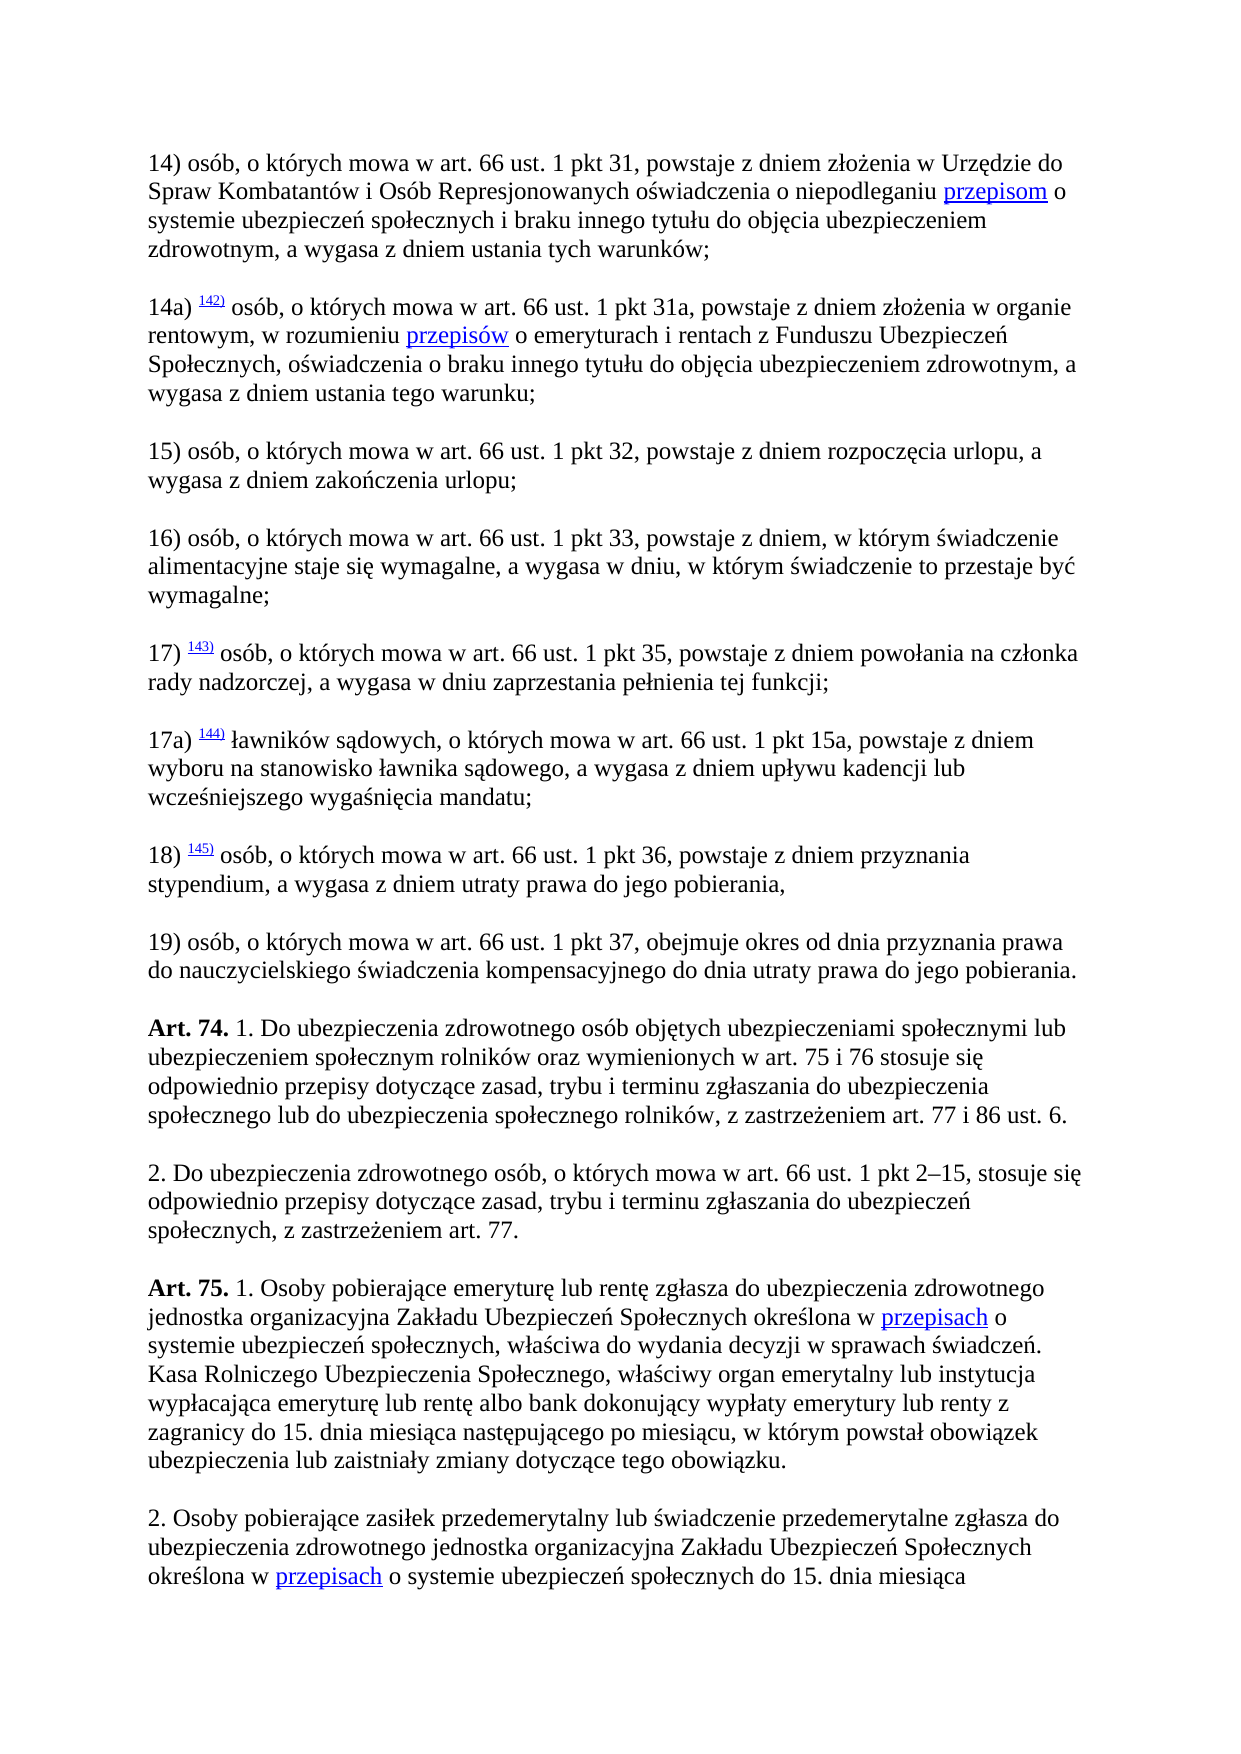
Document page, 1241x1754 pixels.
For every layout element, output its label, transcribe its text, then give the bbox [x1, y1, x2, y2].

text 15) osób, o których mowa w art. 66 ust. 1 pkt 32, powstaje z dniem rozpoczęcia urlopu, a wygasa z dniem zakończenia urlopu; [148, 436, 1093, 493]
text 16) osób, o których mowa w art. 66 ust. 1 pkt 33, powstaje z dniem, w którym świadczenie alimentacyjne staje się wymagalne, a wygasa w dniu, w którym świadczenie to przestaje być wymagalne; [148, 523, 1093, 609]
text Art. 74. 1. Do ubezpieczenia zdrowotnego osób objętych ubezpieczeniami społecznymi lub ubezpieczeniem społecznym rolników oraz wymienionych w art. 75 i 76 stosuje się odpowiednio przepisy dotyczące zasad, trybu i terminu zgłaszania do ubezpieczenia społecznego lub do ubezpieczenia społecznego rolników, z zastrzeżeniem art. 77 i 86 ust. 6. [148, 1013, 1093, 1128]
text 17a) 144) ławników sądowych, o których mowa w art. 66 ust. 1 pkt 15a, powstaje z dniem wyboru na stanowisko ławnika sądowego, a wygasa z dniem upływu kadencji lub wcześniejszego wygaśnięcia mandatu; [148, 725, 1093, 811]
text Art. 75. 1. Osoby pobierające emeryturę lub rentę zgłasza do ubezpieczenia zdrowotnego jednostka organizacyjna Zakładu Ubezpieczeń Społecznych określona w przepisach o systemie ubezpieczeń społecznych, właściwa do wydania decyzji w sprawach świadczeń. Kasa Rolniczego Ubezpieczenia Społecznego, właściwy organ emerytalny lub instytucja wypłacająca emeryturę lub rentę albo bank dokonujący wypłaty emerytury lub renty z zagranicy do 15. dnia miesiąca następującego po miesiącu, w którym powstał obowiązek ubezpieczenia lub zaistniały zmiany dotyczące tego obowiązku. [148, 1273, 1093, 1474]
text 17) 143) osób, o których mowa w art. 66 ust. 1 pkt 35, powstaje z dniem powołania na członka rady nadzorczej, a wygasa w dniu zaprzestania pełnienia tej funkcji; [148, 638, 1093, 696]
text 14) osób, o których mowa w art. 66 ust. 1 pkt 31, powstaje z dniem złożenia w Urzędzie do Spraw Kombatantów i Osób Represjonowanych oświadczenia o niepodleganiu przepisom o systemie ubezpieczeń społecznych i braku innego tytułu do objęcia ubezpieczeniem zdrowotnym, a wygasa z dniem ustania tych warunków; [148, 148, 1093, 263]
text 2. Do ubezpieczenia zdrowotnego osób, o których mowa w art. 66 ust. 1 pkt 2–15, stosuje się odpowiednio przepisy dotyczące zasad, trybu i terminu zgłaszania do ubezpieczeń społecznych, z zastrzeżeniem art. 77. [148, 1158, 1093, 1244]
text 19) osób, o których mowa w art. 66 ust. 1 pkt 37, obejmuje okres od dnia przyznania prawa do nauczycielskiego świadczenia kompensacyjnego do dnia utraty prawa do jego pobierania. [148, 927, 1093, 984]
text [148, 1503, 1093, 1590]
text 14a) 142) osób, o których mowa w art. 66 ust. 1 pkt 31a, powstaje z dniem złożenia w organie rentowym, w rozumieniu przepisów o emeryturach i rentach z Funduszu Ubezpieczeń Społecznych, oświadczenia o braku innego tytułu do objęcia ubezpieczeniem zdrowotnym, a wygasa z dniem ustania tego warunku; [148, 292, 1093, 407]
text 18) 145) osób, o których mowa w art. 66 ust. 1 pkt 36, powstaje z dniem przyznania stypendium, a wygasa z dniem utraty prawa do jego pobierania, [148, 840, 1093, 898]
